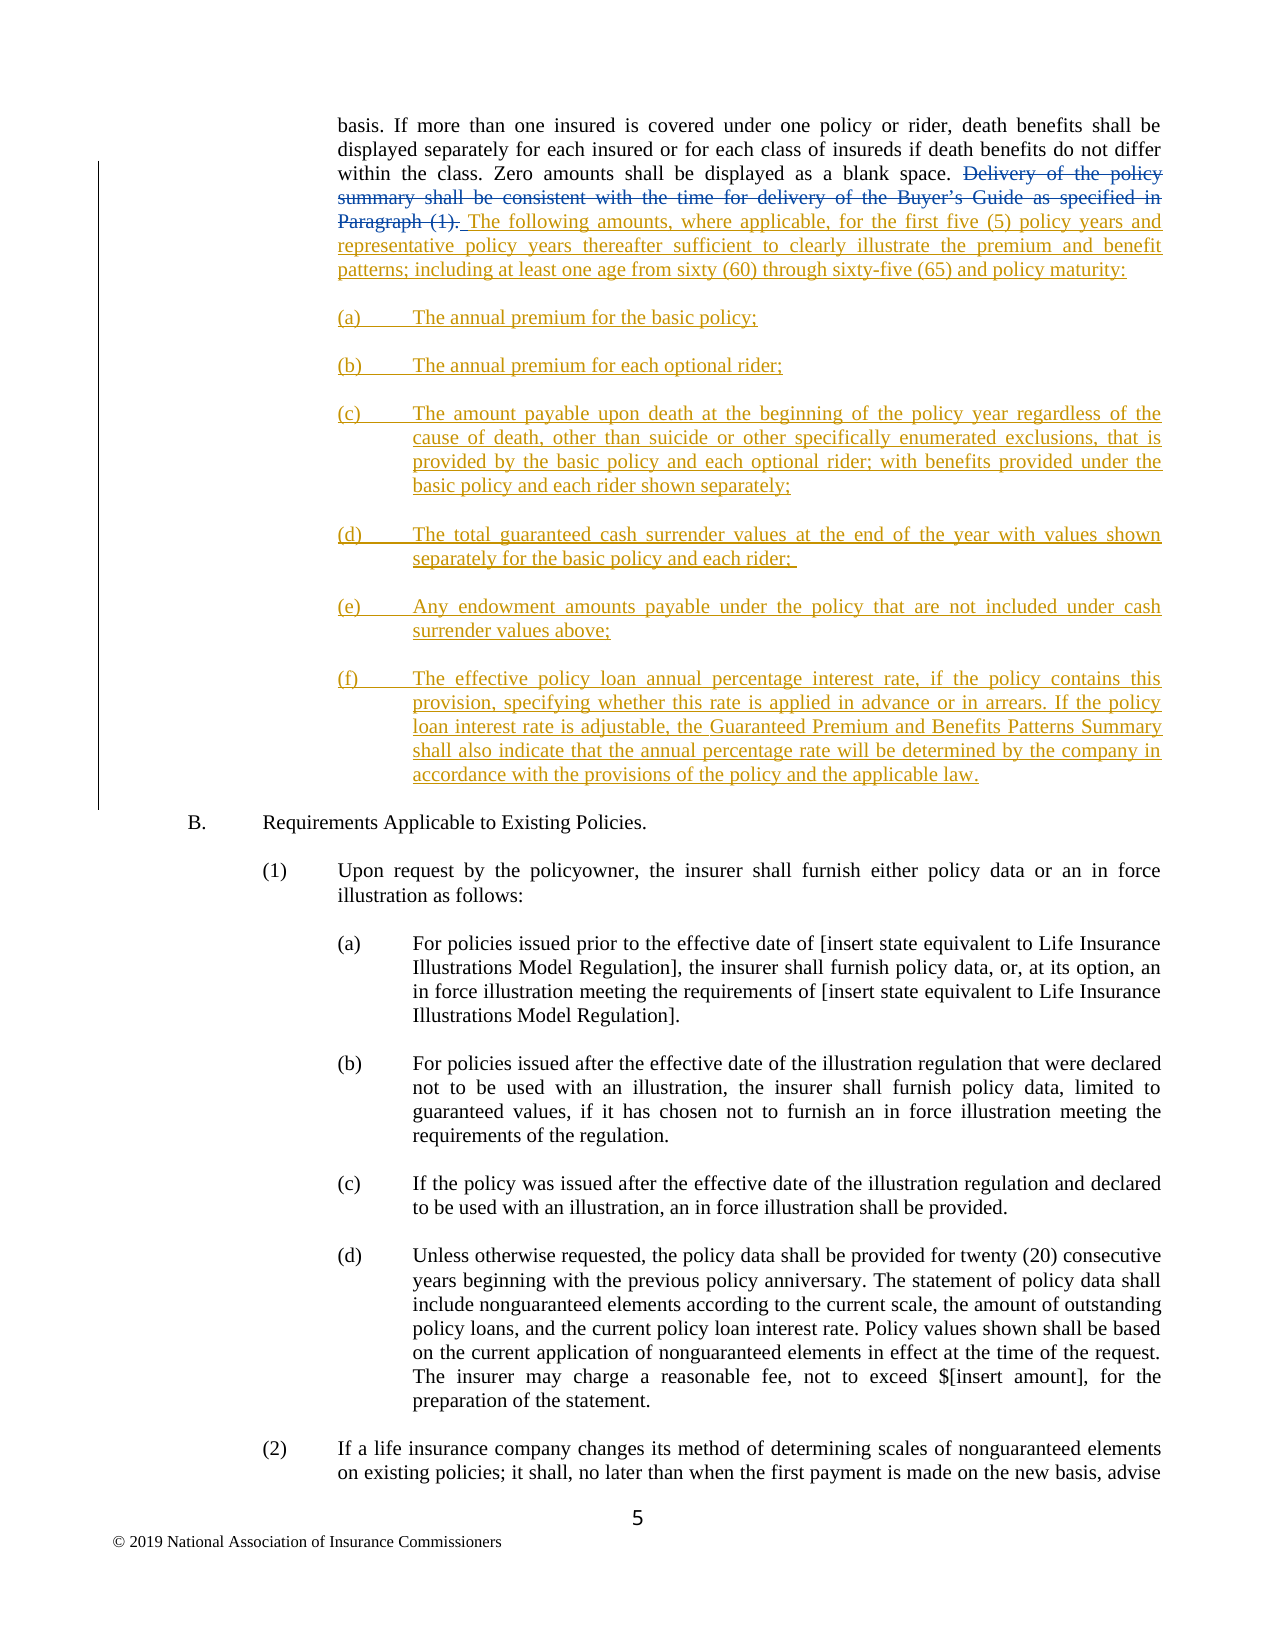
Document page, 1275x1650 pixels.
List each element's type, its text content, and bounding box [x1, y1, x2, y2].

text (a) For policies issued prior to the effective date of [insert state equivalent to Life Insurance Illustrations Model Regulation], the insurer shall furnish policy data, or, at its option, an in force illustration meeting the requirements of [insert state equivalent to Life Insurance Illustrations Model Regulation]. [337, 931, 1162, 1027]
text (1) Upon request by the policyowner, the insurer shall furnish either policy data or an in force illustration as follows: [262, 858, 1162, 907]
text B. Requirements Applicable to Existing Policies. [187, 810, 1162, 834]
text (d) Unless otherwise requested, the policy data shall be provided for twenty (20) consecutive years beginning with the previous policy anniversary. The statement of policy data shall include nonguaranteed elements according to the current scale, the amount of outstanding policy loans, and the current policy loan interest rate. Policy values shown shall be based on the current application of nonguaranteed elements in effect at the time of the request. The insurer may charge a reasonable fee, not to exceed $[insert amount], for the preparation of the statement. [337, 1243, 1162, 1412]
text (b) For policies issued after the effective date of the illustration regulation that were declared not to be used with an illustration, the insurer shall furnish policy data, limited to guaranteed values, if it has chosen not to furnish an in force illustration meeting the requirements of the regulation. [337, 1051, 1162, 1147]
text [262, 1436, 1162, 1484]
text (c) If the policy was issued after the effective date of the illustration regulation and declared to be used with an illustration, an in force illustration shall be provided. [337, 1171, 1162, 1219]
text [262, 112, 1162, 281]
